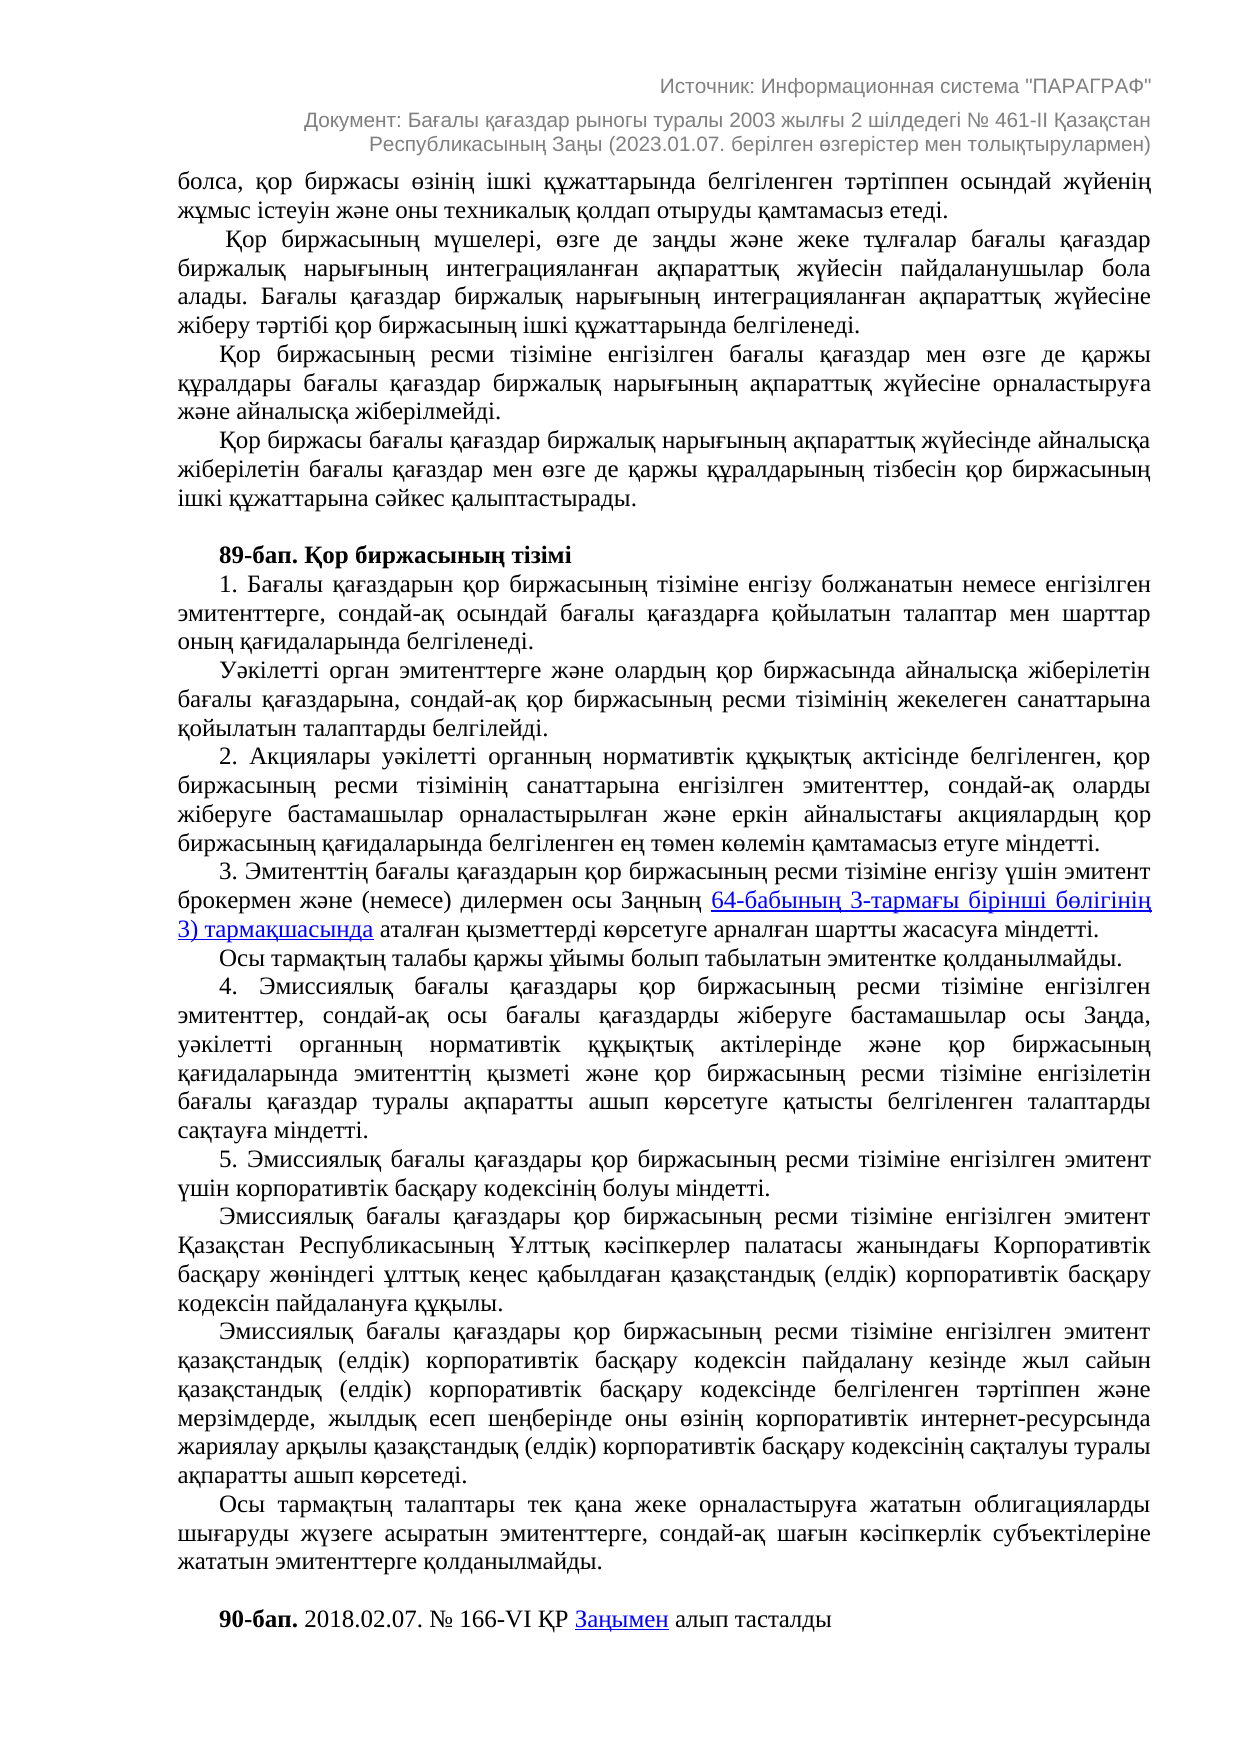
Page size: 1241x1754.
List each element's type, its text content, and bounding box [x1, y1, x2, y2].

text Эмиссиялық бағалы қағаздары қор биржасының ресми тізіміне енгізілген эмитент қазақстандық (елдік) корпоративтік басқару кодексін пайдалану кезінде жыл сайын қазақстандық (елдік) корпоративтік басқару кодексінде белгіленген тәртіппен және мерзімдерде, жылдық есеп шеңберінде оны өзінің корпоративтік интернет-ресурсында жариялау арқылы қазақстандық (елдік) корпоративтік басқару кодексінің сақталуы туралы ақпаратты ашып көрсетеді. [177, 1316, 1152, 1489]
text Осы тармақтың талабы қаржы ұйымы болып табылатын эмитентке қолданылмайды. [177, 943, 1152, 971]
text Қор биржасы бағалы қағаздар биржалық нарығының ақпараттық жүйесінде айналысқа жіберілетін бағалы қағаздар мен өзге де қаржы құралдарының тізбесін қор биржасының ішкі құжаттарына сәйкес қалыптастырады. [177, 425, 1152, 511]
text 90-бап. 2018.02.07. № 166-VI ҚР Заңымен алып тасталды [177, 1604, 1152, 1633]
text Қор биржасының ресми тізіміне енгізілген бағалы қағаздар мен өзге де қаржы құралдары бағалы қағаздар биржалық нарығының ақпараттық жүйесіне орналастыруға және айналысқа жіберілмейді. [177, 339, 1152, 425]
text 5. Эмиссиялық бағалы қағаздары қор биржасының ресми тізіміне енгізілген эмитент үшін корпоративтік басқару кодексінің болуы міндетті. [177, 1144, 1152, 1201]
text Қор биржасының мүшелері, өзге де заңды және жеке тұлғалар бағалы қағаздар биржалық нарығының интеграцияланған ақпараттық жүйесін пайдаланушылар бола алады. Бағалы қағаздар биржалық нарығының интеграцияланған ақпараттық жүйесіне жіберу тәртібі қор биржасының ішкі құжаттарында белгіленеді. [177, 224, 1152, 339]
text 1. Бағалы қағаздарын қор биржасының тізіміне енгізу болжанатын немесе енгізілген эмитенттерге, сондай-ақ осындай бағалы қағаздарға қойылатын талаптар мен шарттар оның қағидаларында белгіленеді. [177, 569, 1152, 655]
text 89-бап. Қор биржасының тізімі [219, 540, 1152, 569]
text Эмиссиялық бағалы қағаздары қор биржасының ресми тізіміне енгізілген эмитент Қазақстан Республикасының Ұлттық кәсіпкерлер палатасы жанындағы Корпоративтік басқару жөніндегі ұлттық кеңес қабылдаған қазақстандық (елдік) корпоративтік басқару кодексін пайдалануға құқылы. [177, 1201, 1152, 1316]
text 4. Эмиссиялық бағалы қағаздары қор биржасының ресми тізіміне енгізілген эмитенттер, сондай-ақ осы бағалы қағаздарды жіберуге бастамашылар осы Заңда, уәкілетті органның нормативтік құқықтық актілерінде және қор биржасының қағидаларында эмитенттің қызметі және қор биржасының ресми тізіміне енгізілетін бағалы қағаздар туралы ақпаратты ашып көрсетуге қатысты белгіленген талаптарды сақтауға міндетті. [177, 971, 1152, 1144]
text Осы тармақтың талаптары тек қана жеке орналастыруға жататын облигацияларды шығаруды жүзеге асыратын эмитенттерге, сондай-ақ шағын кәсіпкерлік субъектілеріне жататын эмитенттерге қолданылмайды. [177, 1489, 1152, 1575]
text 3. Эмитенттің бағалы қағаздарын қор биржасының ресми тізіміне енгізу үшін эмитент брокермен және (немесе) дилермен осы Заңның 64-бабының 3-тармағы бірінші бөлігінің 3) тармақшасында аталған қызметтерді көрсетуге арналған шартты жасасуға міндетті. [177, 856, 1152, 943]
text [177, 166, 1152, 224]
text 2. Акциялары уәкілетті органның нормативтік құқықтық актісінде белгіленген, қор биржасының ресми тізімінің санаттарына енгізілген эмитенттер, сондай-ақ оларды жіберуге бастамашылар орналастырылған және еркін айналыстағы акциялардың қор биржасының қағидаларында белгіленген ең төмен көлемін қамтамасыз етуге міндетті. [177, 741, 1152, 856]
text Уәкілетті орган эмитенттерге және олардың қор биржасында айналысқа жіберілетін бағалы қағаздарына, сондай-ақ қор биржасының ресми тізімінің жекелеген санаттарына қойылатын талаптарды белгілейді. [177, 655, 1152, 741]
